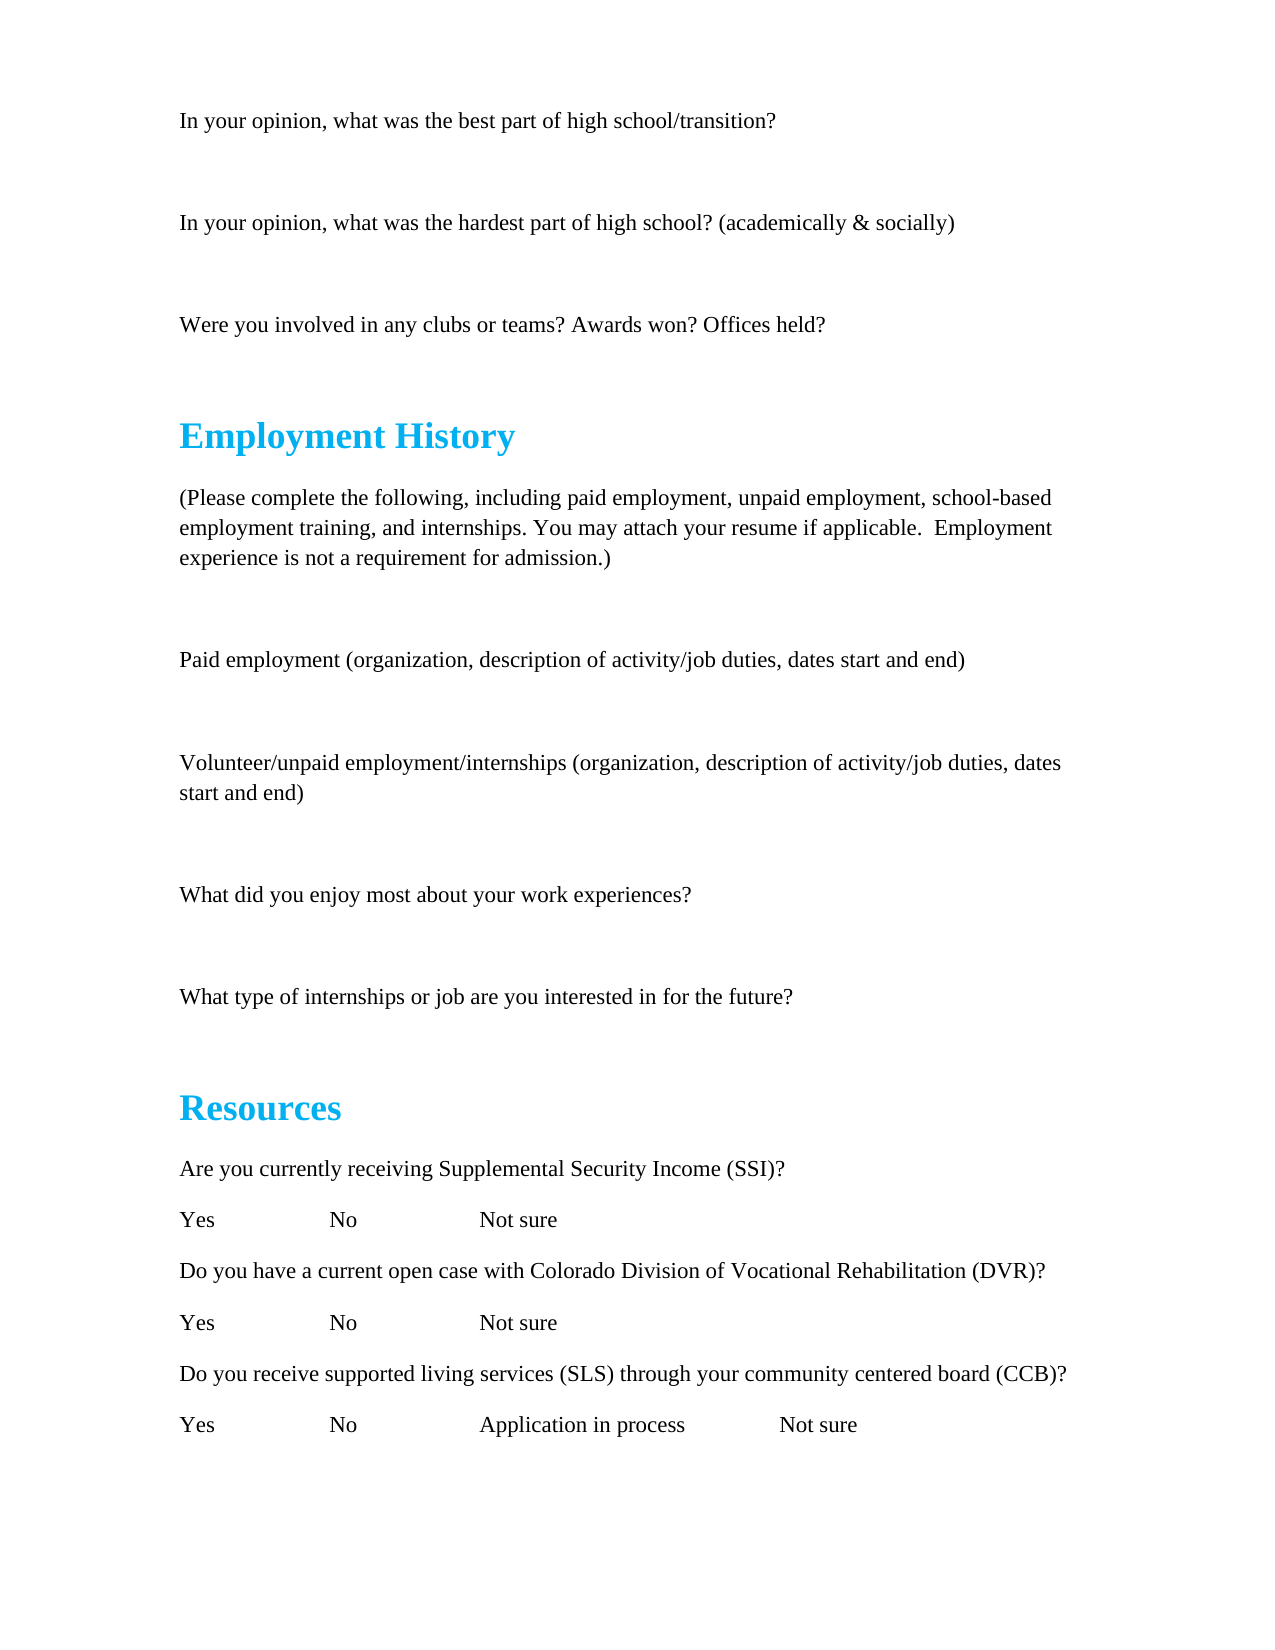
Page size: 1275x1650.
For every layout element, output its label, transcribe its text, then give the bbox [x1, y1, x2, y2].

text (Please complete the following, including paid employment, unpaid employment, school-based employment training, and internships. You may attach your resume if applicable. Employment experience is not a requirement for admission.) [179, 484, 1096, 571]
text What type of internships or job are you interested in for the future? [179, 983, 1096, 1009]
text Yes No Not sure [179, 1308, 1096, 1335]
text Volunteer/unpaid employment/internships (organization, description of activity/job duties, dates start and end) [179, 748, 1096, 805]
text Do you have a current open case with Colorado Division of Vocational Rehabilitation (DVR)? [179, 1257, 1096, 1284]
text Are you currently receiving Supplemental Security Income (SSI)? [179, 1155, 1096, 1182]
text What did you enjoy most about your work experiences? [179, 881, 1096, 907]
text Were you involved in any clubs or teams? Awards won? Offices held? [179, 311, 1096, 338]
text Resources [179, 1085, 1096, 1128]
text Employment History [179, 413, 1096, 457]
text Paid employment (organization, description of activity/job duties, dates start and end) [179, 646, 1096, 673]
text Yes No Application in process Not sure [179, 1411, 1096, 1437]
text Yes No Not sure [179, 1206, 1096, 1233]
text In your opinion, what was the best part of high school/transition? [179, 107, 1096, 134]
text In your opinion, what was the hardest part of high school? (academically & socially) [179, 209, 1096, 236]
text Do you receive supported living services (SLS) through your community centered board (CCB)? [179, 1359, 1096, 1386]
